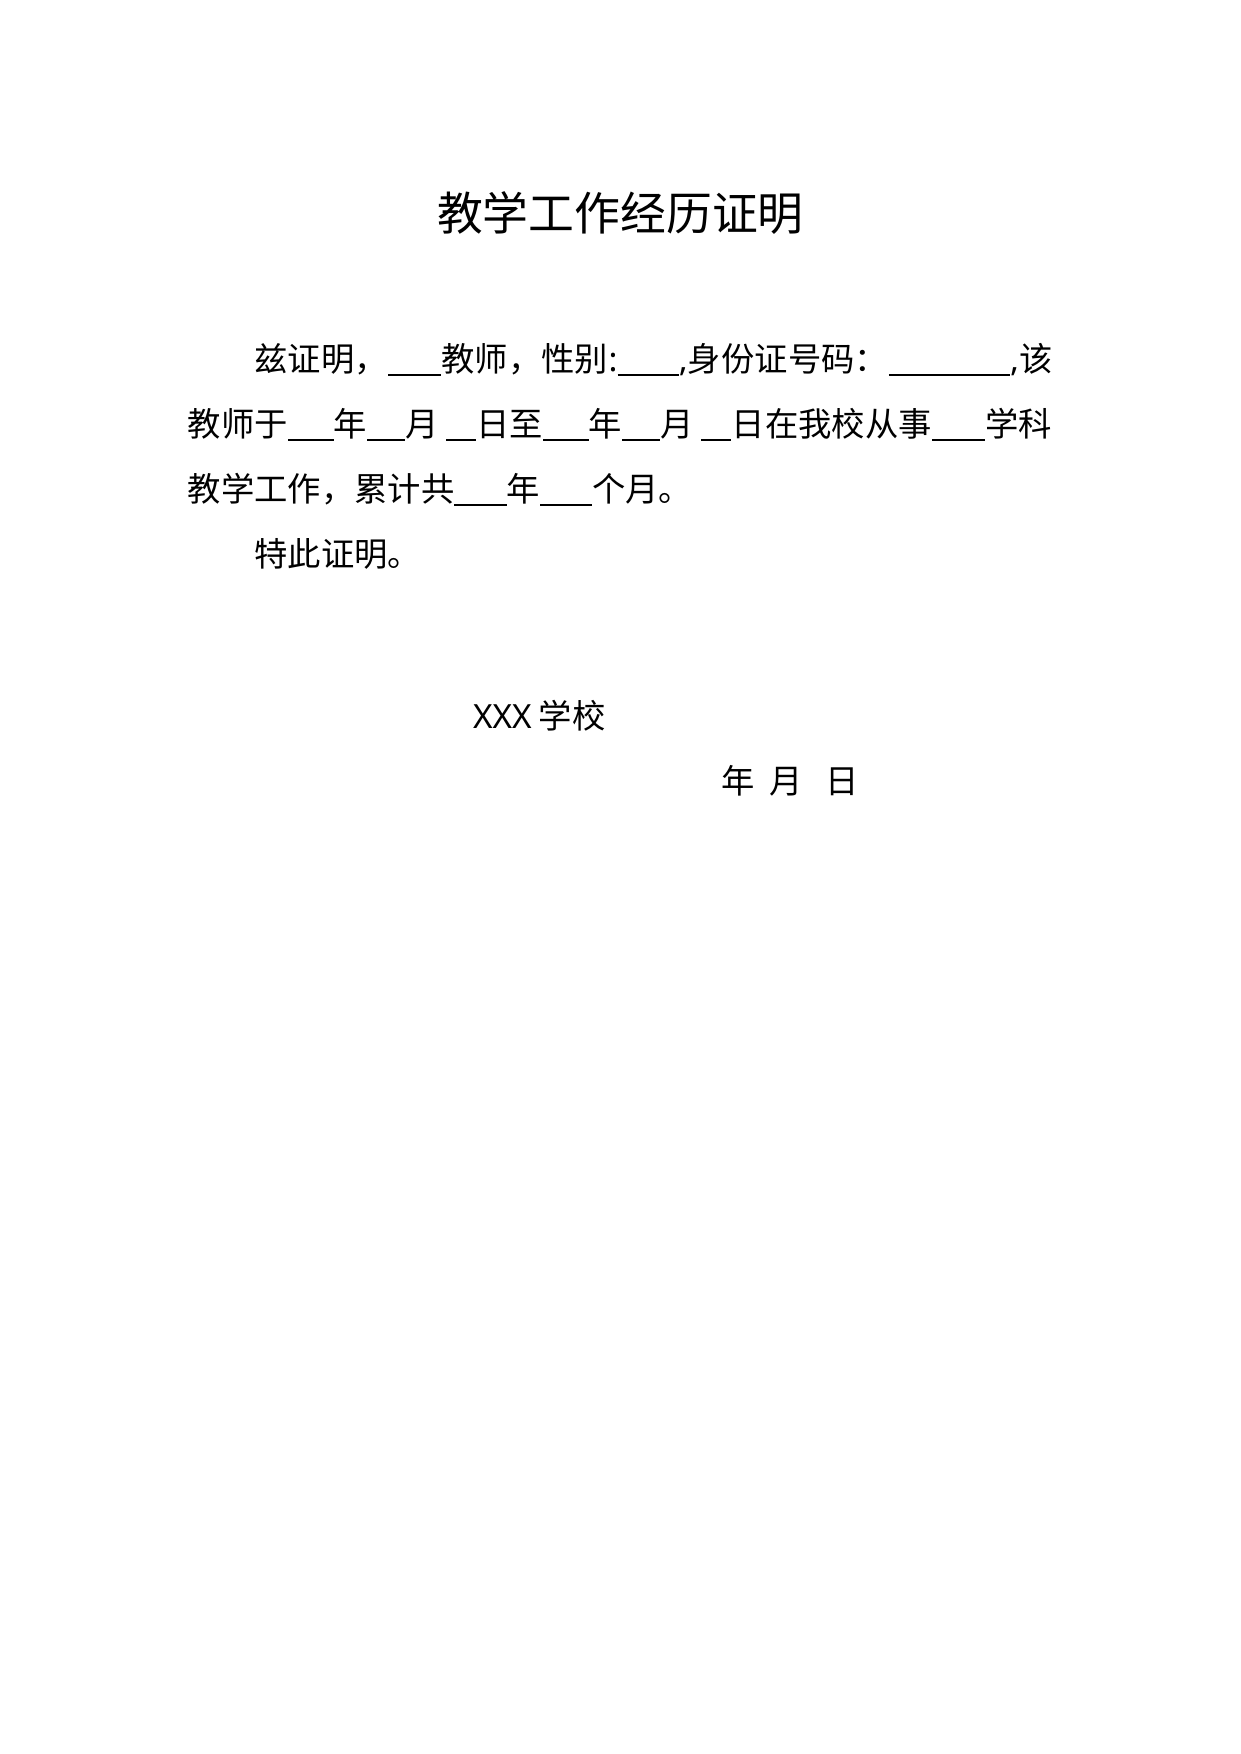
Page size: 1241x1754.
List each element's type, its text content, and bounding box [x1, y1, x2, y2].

text 兹证明， 教师，性别: ,身份证号码： ,该教师于 年 月 日至 年 月 日在我校从事 学科教学工作，累计共 年 个月。 [187, 324, 1053, 519]
text 年 月 日 [187, 747, 1053, 812]
text 教学工作经历证明 [187, 162, 1053, 259]
text XXX学校 [187, 617, 1053, 747]
text 特此证明。 [187, 519, 1053, 617]
